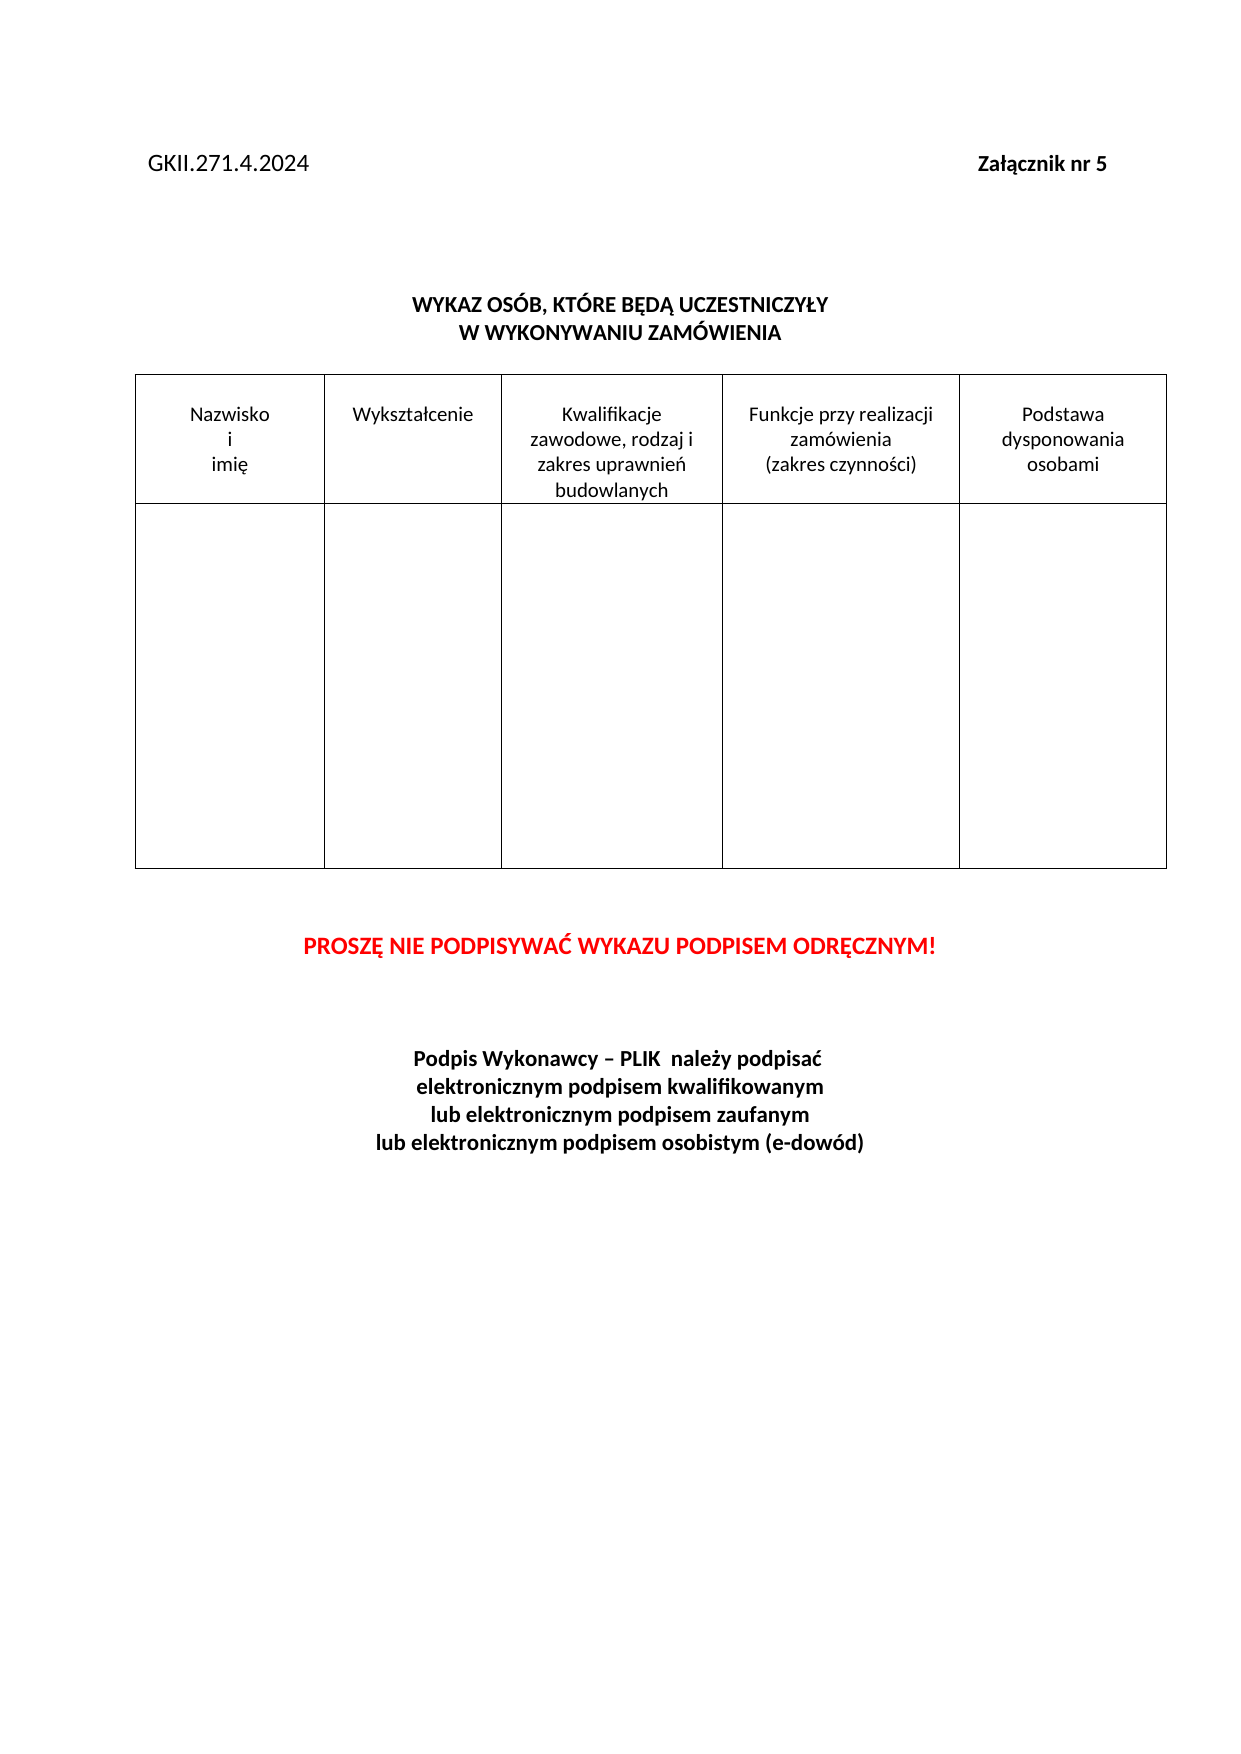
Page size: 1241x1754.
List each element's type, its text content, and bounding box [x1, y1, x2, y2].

text W WYKONYWANIU ZAMÓWIENIA [148, 318, 1093, 346]
table_header Wykształcenie [325, 375, 501, 502]
text Podpis Wykonawcy – PLIK należy podpisać elektronicznym podpisem kwalifikowanym [148, 1044, 1093, 1101]
table_cell [960, 504, 1166, 868]
text PROSZĘ NIE PODPISYWAĆ WYKAZU PODPISEM ODRĘCZNYM! [148, 930, 1093, 960]
table_cell [723, 504, 959, 868]
text GKII.271.4.2024 Załącznik nr 5 [148, 148, 1122, 178]
text lub elektronicznym podpisem zaufanym [148, 1101, 1093, 1128]
table_cell [136, 504, 324, 868]
table_cell [325, 504, 501, 868]
text WYKAZ OSÓB, KTÓRE BĘDĄ UCZESTNICZYŁY [148, 290, 1093, 318]
table_header Nazwisko i imię [136, 375, 324, 502]
table_cell [502, 504, 722, 868]
text lub elektronicznym podpisem osobistym (e-dowód) [148, 1128, 1093, 1157]
table_header Funkcje przy realizacji zamówienia (zakres czynności) [723, 375, 959, 502]
table_header Kwalifikacje zawodowe, rodzaj i zakres uprawnień budowlanych [502, 375, 722, 502]
table_header Podstawa dysponowania osobami [960, 375, 1166, 502]
